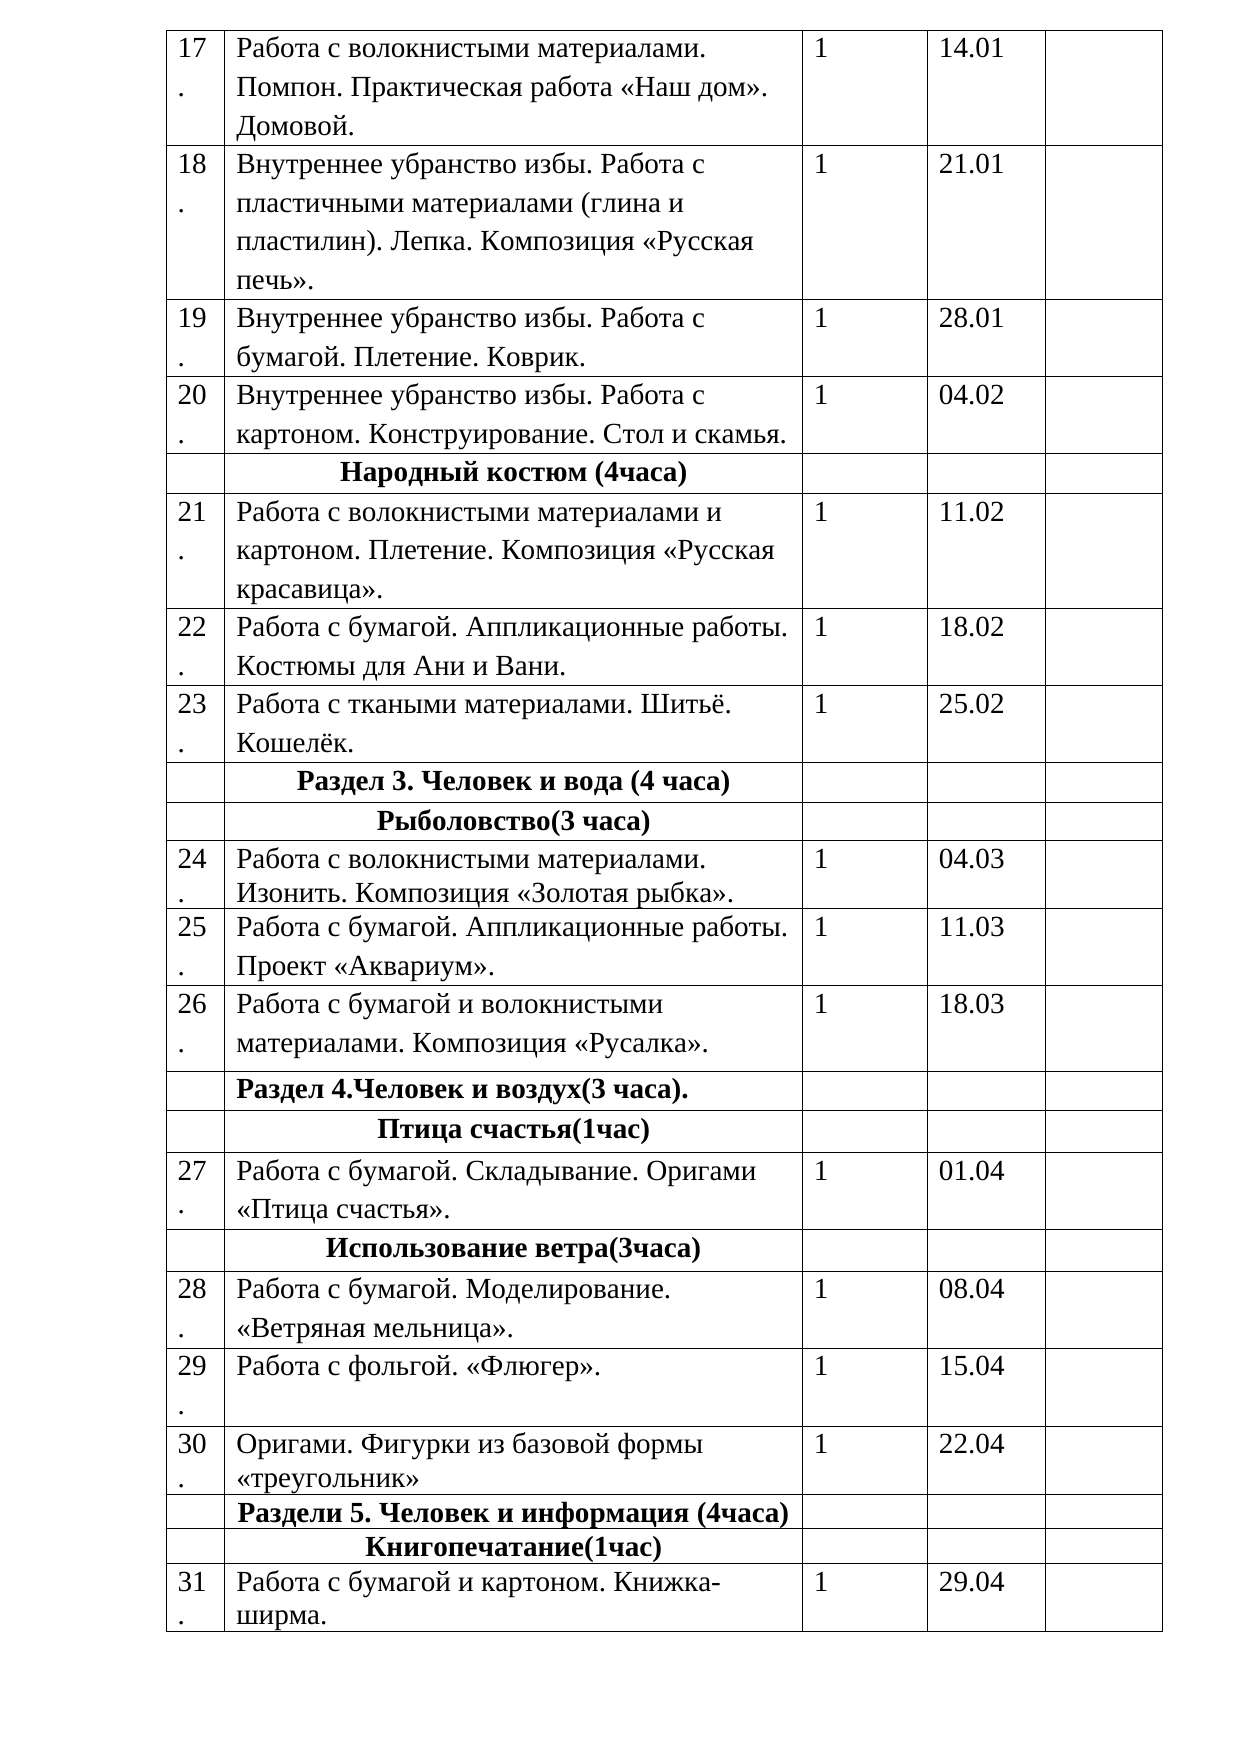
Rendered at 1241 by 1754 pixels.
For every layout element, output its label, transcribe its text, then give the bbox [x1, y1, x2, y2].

table_cell 1 [803, 377, 927, 453]
table_cell 28. [167, 1272, 224, 1347]
table_cell 15.04 [928, 1349, 1045, 1426]
table_cell [928, 1072, 1045, 1110]
table_cell [167, 1111, 224, 1152]
table_cell Работа с ткаными материалами. Шитьё. Кошелёк. [225, 686, 802, 762]
table_cell 1 [803, 146, 927, 299]
table_cell [803, 803, 927, 840]
table_cell [1046, 1495, 1162, 1528]
table_cell [167, 1529, 224, 1563]
table_cell [803, 763, 927, 802]
table_cell 18. [167, 146, 224, 299]
table_cell 14.01 [928, 31, 1045, 145]
table_cell 1 [803, 31, 927, 145]
table_cell 20. [167, 377, 224, 453]
table_cell [803, 1111, 927, 1152]
table_cell Работа с бумагой. Складывание. Оригами «Птица счастья». [225, 1153, 802, 1229]
table_cell 1 [803, 300, 927, 376]
table_cell 1 [803, 1564, 927, 1631]
table_cell 29. [167, 1349, 224, 1426]
table_cell [1046, 300, 1162, 376]
table_cell 1 [803, 609, 927, 685]
table_cell [1046, 1072, 1162, 1110]
table_cell 1 [803, 1272, 927, 1347]
table_cell [928, 454, 1045, 493]
table_cell Раздел 4.Человек и воздух(3 часа). [225, 1072, 802, 1110]
table_cell Внутреннее убранство избы. Работа с картоном. Конструирование. Стол и скамья. [225, 377, 802, 453]
table_cell [803, 454, 927, 493]
table_cell 08.04 [928, 1272, 1045, 1347]
table_cell 29.04 [928, 1564, 1045, 1631]
table_cell [1046, 1349, 1162, 1426]
table_cell Раздели 5. Человек и информация (4часа) [225, 1495, 802, 1528]
table_cell [928, 1230, 1045, 1271]
table_cell [1046, 686, 1162, 762]
table_cell 1 [803, 494, 927, 608]
table_cell 22.04 [928, 1427, 1045, 1494]
table_cell Работа с бумагой. Моделирование. «Ветряная мельница». [225, 1272, 802, 1347]
table_cell [803, 1495, 927, 1528]
table_cell Оригами. Фигурки из базовой формы «треугольник» [225, 1427, 802, 1494]
table_cell [928, 803, 1045, 840]
table_cell 17. [167, 31, 224, 145]
table_cell 1 [803, 841, 927, 908]
table_cell [1046, 31, 1162, 145]
table_cell [167, 1230, 224, 1271]
table_cell 04.03 [928, 841, 1045, 908]
table_cell 1 [803, 1427, 927, 1494]
table_cell Работа с волокнистыми материалами. Изонить. Композиция «Золотая рыбка». [225, 841, 802, 908]
table_cell 18.02 [928, 609, 1045, 685]
table_cell Работа с волокнистыми материалами и картоном. Плетение. Композиция «Русская красавица». [225, 494, 802, 608]
table_cell 18.03 [928, 986, 1045, 1071]
table_cell [1046, 454, 1162, 493]
table_cell 11.02 [928, 494, 1045, 608]
table_cell [167, 1495, 224, 1528]
table_cell 28.01 [928, 300, 1045, 376]
table_cell [928, 1495, 1045, 1528]
table_cell Внутреннее убранство избы. Работа с бумагой. Плетение. Коврик. [225, 300, 802, 376]
table_cell [167, 803, 224, 840]
table_cell [928, 1529, 1045, 1563]
table_cell 21.01 [928, 146, 1045, 299]
table_cell [1046, 909, 1162, 985]
table_cell 1 [803, 1349, 927, 1426]
table_cell 23. [167, 686, 224, 762]
table_cell Птица счастья(1час) [225, 1111, 802, 1152]
table_cell Работа с бумагой и волокнистыми материалами. Композиция «Русалка». [225, 986, 802, 1071]
table_cell [167, 1072, 224, 1110]
table_cell [1046, 1153, 1162, 1229]
table_cell [928, 1111, 1045, 1152]
table_cell [167, 763, 224, 802]
table_cell [1046, 377, 1162, 453]
table_cell 30. [167, 1427, 224, 1494]
table_cell Книгопечатание(1час) [225, 1529, 802, 1563]
table_cell 01.04 [928, 1153, 1045, 1229]
table_cell [1046, 1529, 1162, 1563]
table_cell Работа с волокнистыми материалами. Помпон. Практическая работа «Наш дом». Домовой. [225, 31, 802, 145]
table_cell [1046, 803, 1162, 840]
table_cell [1046, 1272, 1162, 1347]
table_cell [1046, 494, 1162, 608]
table_cell [1046, 841, 1162, 908]
table_cell Работа с бумагой и картоном. Книжка-ширма. [225, 1564, 802, 1631]
table_cell [1046, 146, 1162, 299]
table_cell [167, 454, 224, 493]
table_cell 1 [803, 986, 927, 1071]
table_cell 21. [167, 494, 224, 608]
table_cell [1046, 763, 1162, 802]
table_cell 25.02 [928, 686, 1045, 762]
table_cell 1 [803, 909, 927, 985]
table_cell 27. [167, 1153, 224, 1229]
table_cell [1046, 1564, 1162, 1631]
table_cell 1 [803, 1153, 927, 1229]
table_cell [803, 1230, 927, 1271]
table_cell [1046, 1230, 1162, 1271]
table_cell [803, 1072, 927, 1110]
table_cell [1046, 609, 1162, 685]
table_cell Работа с бумагой. Аппликационные работы. Проект «Аквариум». [225, 909, 802, 985]
table_cell [1046, 1427, 1162, 1494]
table_cell Внутреннее убранство избы. Работа с пластичными материалами (глина и пластилин). Лепка. Композиция «Русская печь». [225, 146, 802, 299]
table_cell [1046, 1111, 1162, 1152]
table_cell [928, 763, 1045, 802]
table_cell Раздел 3. Человек и вода (4 часа) [225, 763, 802, 802]
table_cell 26. [167, 986, 224, 1071]
table_cell [1046, 986, 1162, 1071]
table_cell Работа с бумагой. Аппликационные работы. Костюмы для Ани и Вани. [225, 609, 802, 685]
table_cell [803, 1529, 927, 1563]
table_cell Народный костюм (4часа) [225, 454, 802, 493]
table_cell 31. [167, 1564, 224, 1631]
table_cell 1 [803, 686, 927, 762]
table_cell Работа с фольгой. «Флюгер». [225, 1349, 802, 1426]
table_cell 25. [167, 909, 224, 985]
table_cell 22. [167, 609, 224, 685]
table_cell 19. [167, 300, 224, 376]
table_cell Использование ветра(3часа) [225, 1230, 802, 1271]
table_cell 11.03 [928, 909, 1045, 985]
table_cell Рыболовство(3 часа) [225, 803, 802, 840]
table_cell 04.02 [928, 377, 1045, 453]
table_cell 24. [167, 841, 224, 908]
